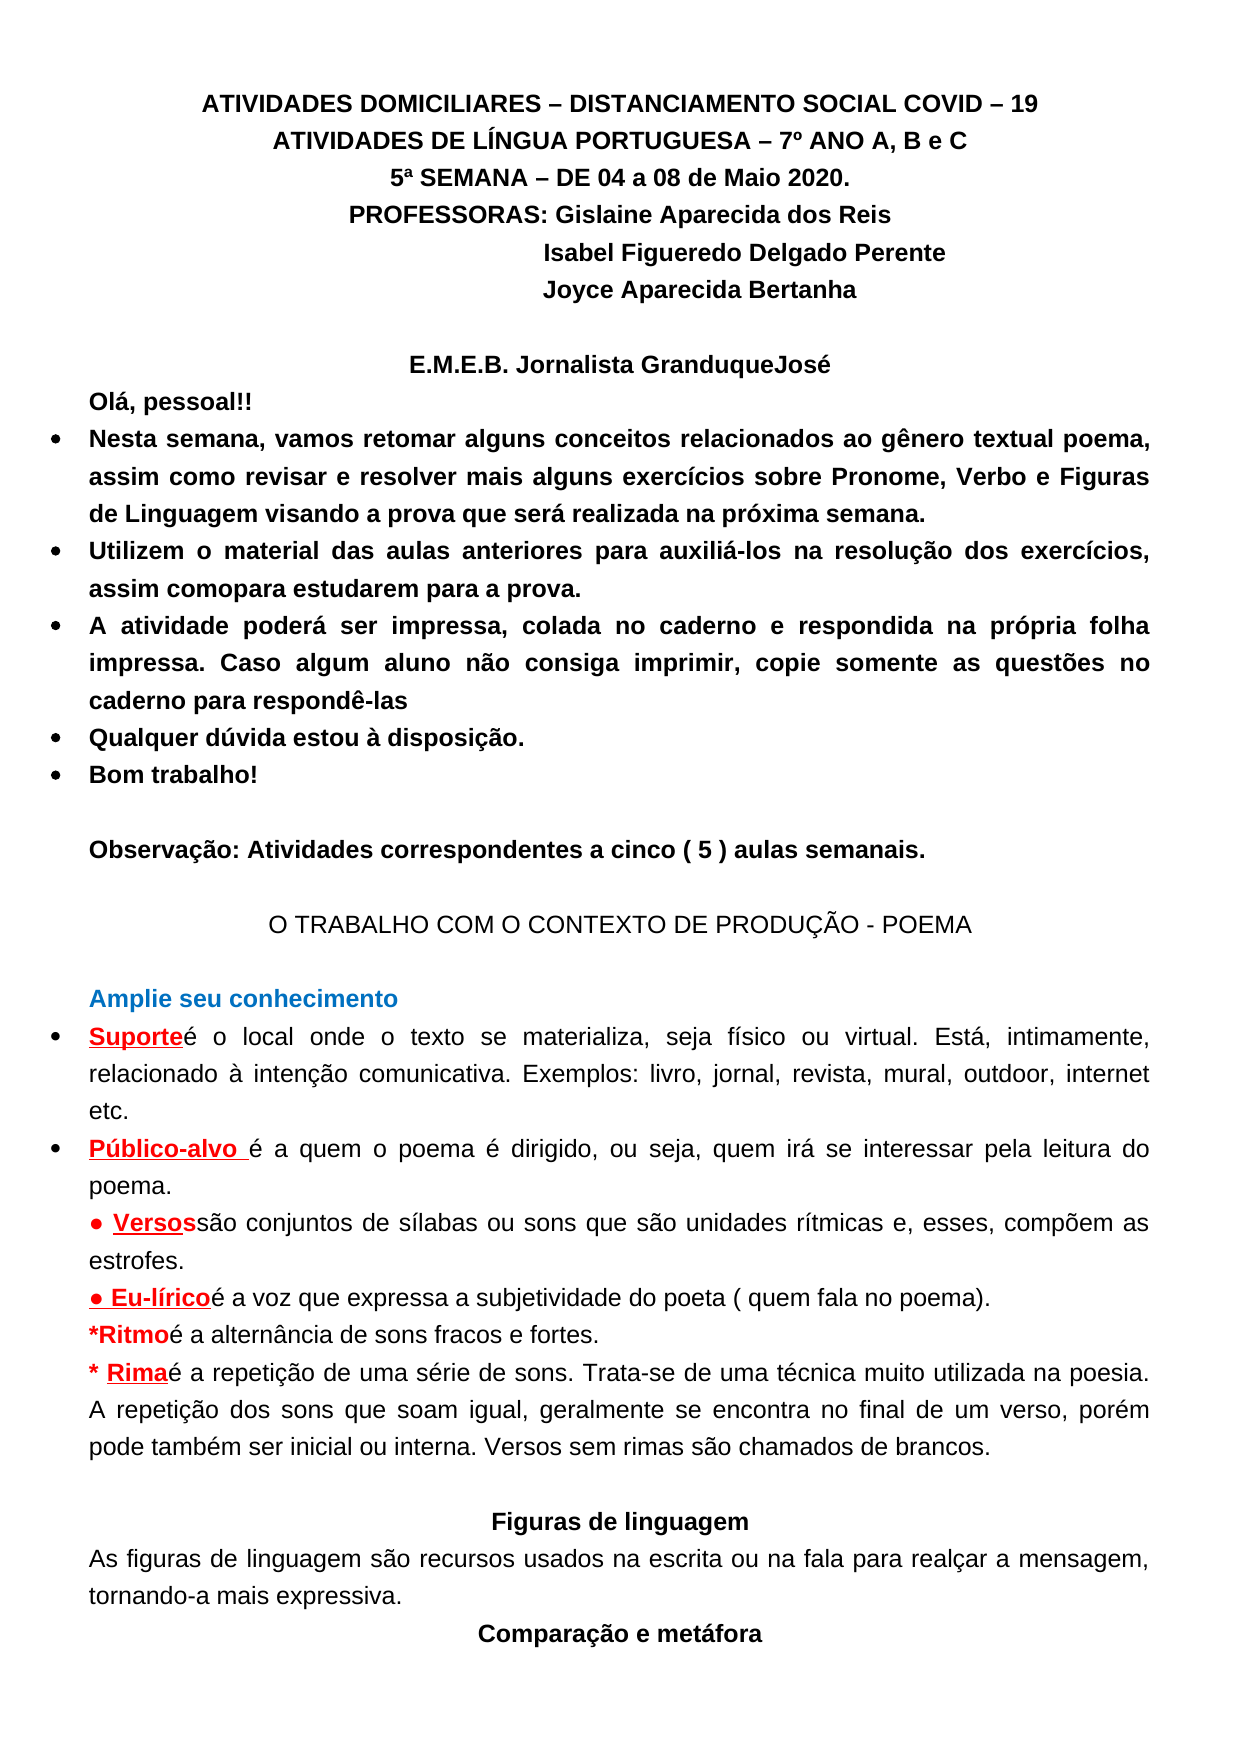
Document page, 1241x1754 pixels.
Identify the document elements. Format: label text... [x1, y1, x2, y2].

text Observação: Atividades correspondentes a cinco ( 5 ) aulas semanais. [89, 835, 1152, 864]
text Isabel Figueredo Delgado Perente [89, 238, 1152, 267]
text ATIVIDADES DOMICILIARES – DISTANCIAMENTO SOCIAL COVID – 19 [89, 89, 1152, 117]
text PROFESSORAS: Gislaine Aparecida dos Reis [89, 201, 1152, 229]
text ATIVIDADES DE LÍNGUA PORTUGUESA – 7º ANO A, B e C [89, 126, 1152, 155]
text E.M.E.B. Jornalista GranduqueJosé [89, 350, 1152, 378]
list Nesta semana, vamos retomar alguns conceitos relacionados ao gênero textual poema, assim como revisar e resolver mais alguns exercícios sobre Pronome, Verbo e Figuras de Linguagem visando a prova que será realizada na próxima semana. [51, 424, 1152, 528]
text Figuras de linguagem [89, 1507, 1152, 1535]
list Utilizem o material das aulas anteriores para auxiliá-los na resolução dos exercícios, assim comopara estudarem para a prova. [51, 536, 1152, 602]
list Qualquer dúvida estou à disposição. [51, 723, 1152, 752]
list Bom trabalho! [51, 760, 1152, 789]
text * Rimaé a repetição de uma série de sons. Trata-se de uma técnica muito utilizada na poesia. A repetição dos sons que soam igual, geralmente se encontra no final de um verso, porém pode também ser inicial ou interna. Versos sem rimas são chamados de brancos. [89, 1357, 1152, 1461]
list Público-alvo é a quem o poema é dirigido, ou seja, quem irá se interessar pela leitura do poema. [51, 1134, 1152, 1200]
text ● Eu-líricoé a voz que expressa a subjetividade do poeta ( quem fala no poema). [89, 1283, 1152, 1312]
text Comparação e metáfora [89, 1618, 1152, 1647]
text Amplie seu conhecimento [89, 984, 1152, 1013]
list Suporteé o local onde o texto se materializa, seja físico ou virtual. Está, intimamente, relacionado à intenção comunicativa. Exemplos: livro, jornal, revista, mural, outdoor, internet etc. [51, 1022, 1152, 1125]
text Joyce Aparecida Bertanha [89, 275, 1152, 304]
list A atividade poderá ser impressa, colada no caderno e respondida na própria folha impressa. Caso algum aluno não consiga imprimir, copie somente as questões no caderno para respondê-las [51, 611, 1152, 714]
text O TRABALHO COM O CONTEXTO DE PRODUÇÃO - POEMA [89, 910, 1152, 938]
text *Ritmoé a alternância de sons fracos e fortes. [89, 1320, 1152, 1349]
text 5ª SEMANA – DE 04 a 08 de Maio 2020. [89, 163, 1152, 192]
list ● Versossão conjuntos de sílabas ou sons que são unidades rítmicas e, esses, compõem as estrofes. [89, 1208, 1152, 1274]
text Olá, pessoal!! [89, 387, 1152, 416]
text As figuras de linguagem são recursos usados na escrita ou na fala para realçar a mensagem, tornando-a mais expressiva. [89, 1544, 1152, 1610]
